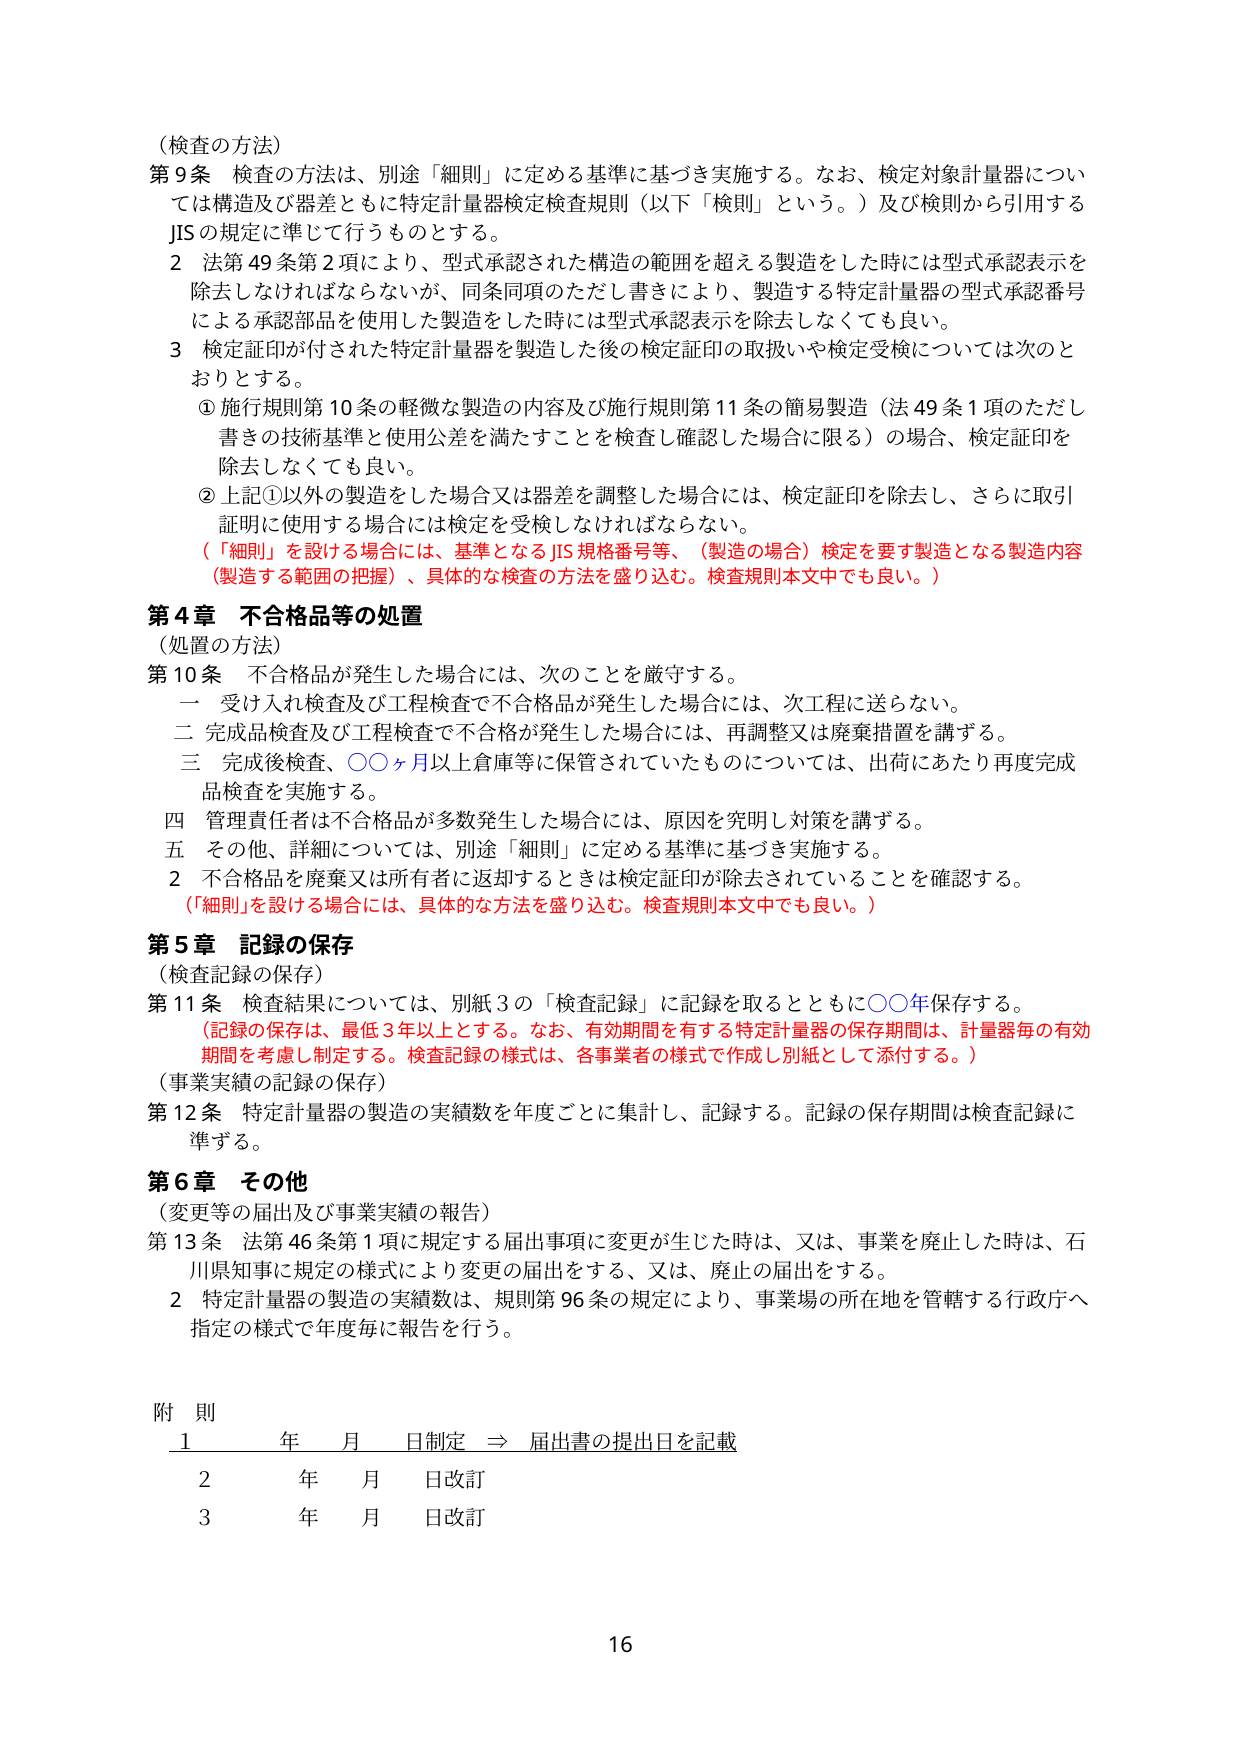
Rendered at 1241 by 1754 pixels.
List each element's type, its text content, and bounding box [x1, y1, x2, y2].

text 第13条 法第46条第1項に規定する届出事項に変更が生じた時は、又は、事業を廃止した時は、石川県知事に規定の様式により変更の届出をする、又は、廃止の届出をする。 [148, 1226, 1092, 1284]
text （｢細則｣を設ける場合には、具体的な方法を盛り込む。検査規則本文中でも良い。） [169, 892, 1092, 917]
text （事業実績の記録の保存） [148, 1067, 1092, 1097]
text （処置の方法） [148, 630, 1092, 659]
text （検査の方法） [148, 130, 1092, 159]
text 2 法第49条第2項により、型式承認された構造の範囲を超える製造をした時には型式承認表示を除去しなければならないが、同条同項のただし書きにより、製造する特定計量器の型式承認番号による承認部品を使用した製造をした時には型式承認表示を除去しなくても良い。 [169, 247, 1092, 334]
text 2 不合格品を廃棄又は所有者に返却するときは検定証印が除去されていることを確認する。 [148, 863, 1092, 892]
text 第５章 記録の保存 [148, 930, 1092, 959]
text 附 則 [148, 1397, 1092, 1426]
text 3 検定証印が付された特定計量器を製造した後の検定証印の取扱いや検定受検については次のとおりとする。 [169, 334, 1092, 392]
text 第10条 不合格品が発生した場合には、次のことを厳守する。 [148, 659, 1092, 688]
text 第４章 不合格品等の処置 [148, 601, 1092, 630]
text （検査記録の保存） [148, 959, 1092, 988]
text ②上記①以外の製造をした場合又は器差を調整した場合には、検定証印を除去し、さらに取引証明に使用する場合には検定を受検しなければならない。 [197, 480, 1092, 538]
text 一 受け入れ検査及び工程検査で不合格品が発生した場合には、次工程に送らない。 [148, 688, 1092, 717]
text 第12条 特定計量器の製造の実績数を年度ごとに集計し、記録する。記録の保存期間は検査記録に準ずる。 [148, 1097, 1092, 1155]
text ３ 年 月 日改訂 [148, 1505, 1092, 1530]
text （「細則」を設ける場合には、基準となるJIS規格番号等、（製造の場合）検定を要す製造となる製造内容（製造する範囲の把握）、具体的な検査の方法を盛り込む。検査規則本文中でも良い。） [191, 538, 1092, 588]
text 二 完成品検査及び工程検査で不合格が発生した場合には、再調整又は廃棄措置を講ずる。 [148, 717, 1092, 747]
text 三 完成後検査、○○ヶ月以上倉庫等に保管されていたものについては、出荷にあたり再度完成品検査を実施する。 [181, 747, 1092, 805]
text 五 その他、詳細については、別途「細則」に定める基準に基づき実施する。 [148, 834, 1092, 863]
text ２ 年 月 日改訂 [148, 1467, 1092, 1492]
text １ 年 月 日制定 ⇒ 届出書の提出日を記載 [148, 1426, 1092, 1455]
text ①施行規則第10条の軽微な製造の内容及び施行規則第11条の簡易製造（法49条1項のただし書きの技術基準と使用公差を満たすことを検査し確認した場合に限る）の場合、検定証印を除去しなくても良い。 [197, 392, 1092, 480]
text （変更等の届出及び事業実績の報告） [148, 1197, 1092, 1226]
text （記録の保存は、最低３年以上とする。なお、有効期間を有する特定計量器の保存期間は、計量器毎の有効期間を考慮し制定する。検査記録の様式は、各事業者の様式で作成し別紙として添付する。） [191, 1017, 1092, 1067]
text 第６章 その他 [148, 1167, 1092, 1197]
text 第11条 検査結果については、別紙３の「検査記録」に記録を取るとともに○○年保存する。 [148, 988, 1092, 1017]
text 四 管理責任者は不合格品が多数発生した場合には、原因を究明し対策を講ずる。 [148, 805, 1092, 834]
text 2 特定計量器の製造の実績数は、規則第96条の規定により、事業場の所在地を管轄する行政庁へ指定の様式で年度毎に報告を行う。 [169, 1284, 1092, 1342]
text 第9条 検査の方法は、別途「細則」に定める基準に基づき実施する。なお、検定対象計量器については構造及び器差ともに特定計量器検定検査規則（以下「検則」という。）及び検則から引用するJISの規定に準じて行うものとする。 [149, 159, 1092, 247]
